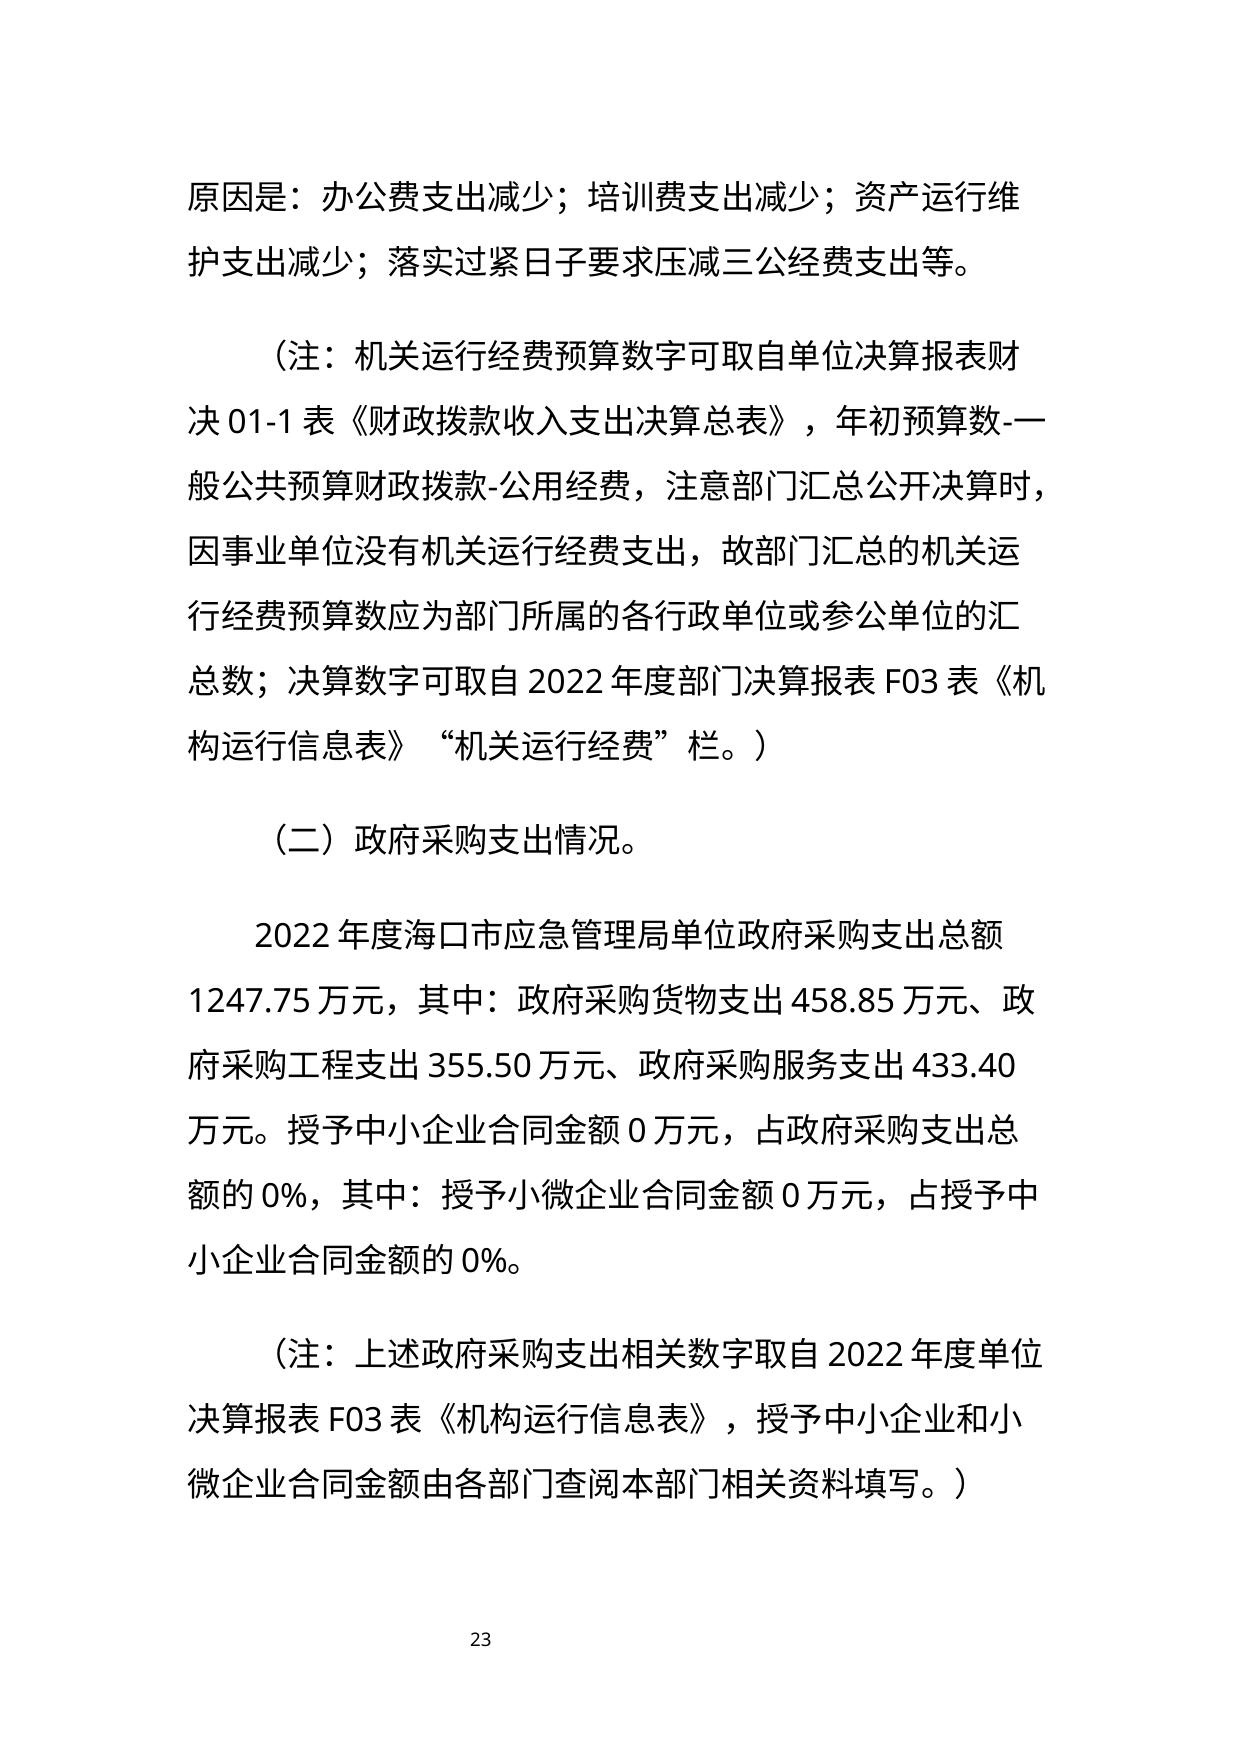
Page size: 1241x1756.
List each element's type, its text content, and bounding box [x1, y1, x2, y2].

text 2022年度海口市应急管理局单位政府采购支出总额1247.75万元，其中：政府采购货物支出458.85万元、政府采购工程支出355.50万元、政府采购服务支出433.40万元。授予中小企业合同金额0万元，占政府采购支出总额的0%，其中：授予小微企业合同金额0万元，占授予中小企业合同金额的0%。 [187, 900, 1053, 1290]
text （注：上述政府采购支出相关数字取自2022年度单位决算报表F03表《机构运行信息表》，授予中小企业和小微企业合同金额由各部门查阅本部门相关资料填写。） [187, 1319, 1053, 1514]
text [187, 163, 1053, 293]
text （二）政府采购支出情况。 [187, 806, 1053, 871]
text （注：机关运行经费预算数字可取自单位决算报表财决01-1表《财政拨款收入支出决算总表》，年初预算数-一般公共预算财政拨款-公用经费，注意部门汇总公开决算时，因事业单位没有机关运行经费支出，故部门汇总的机关运行经费预算数应为部门所属的各行政单位或参公单位的汇总数；决算数字可取自2022年度部门决算报表F03表《机构运行信息表》“机关运行经费”栏。） [187, 322, 1053, 777]
